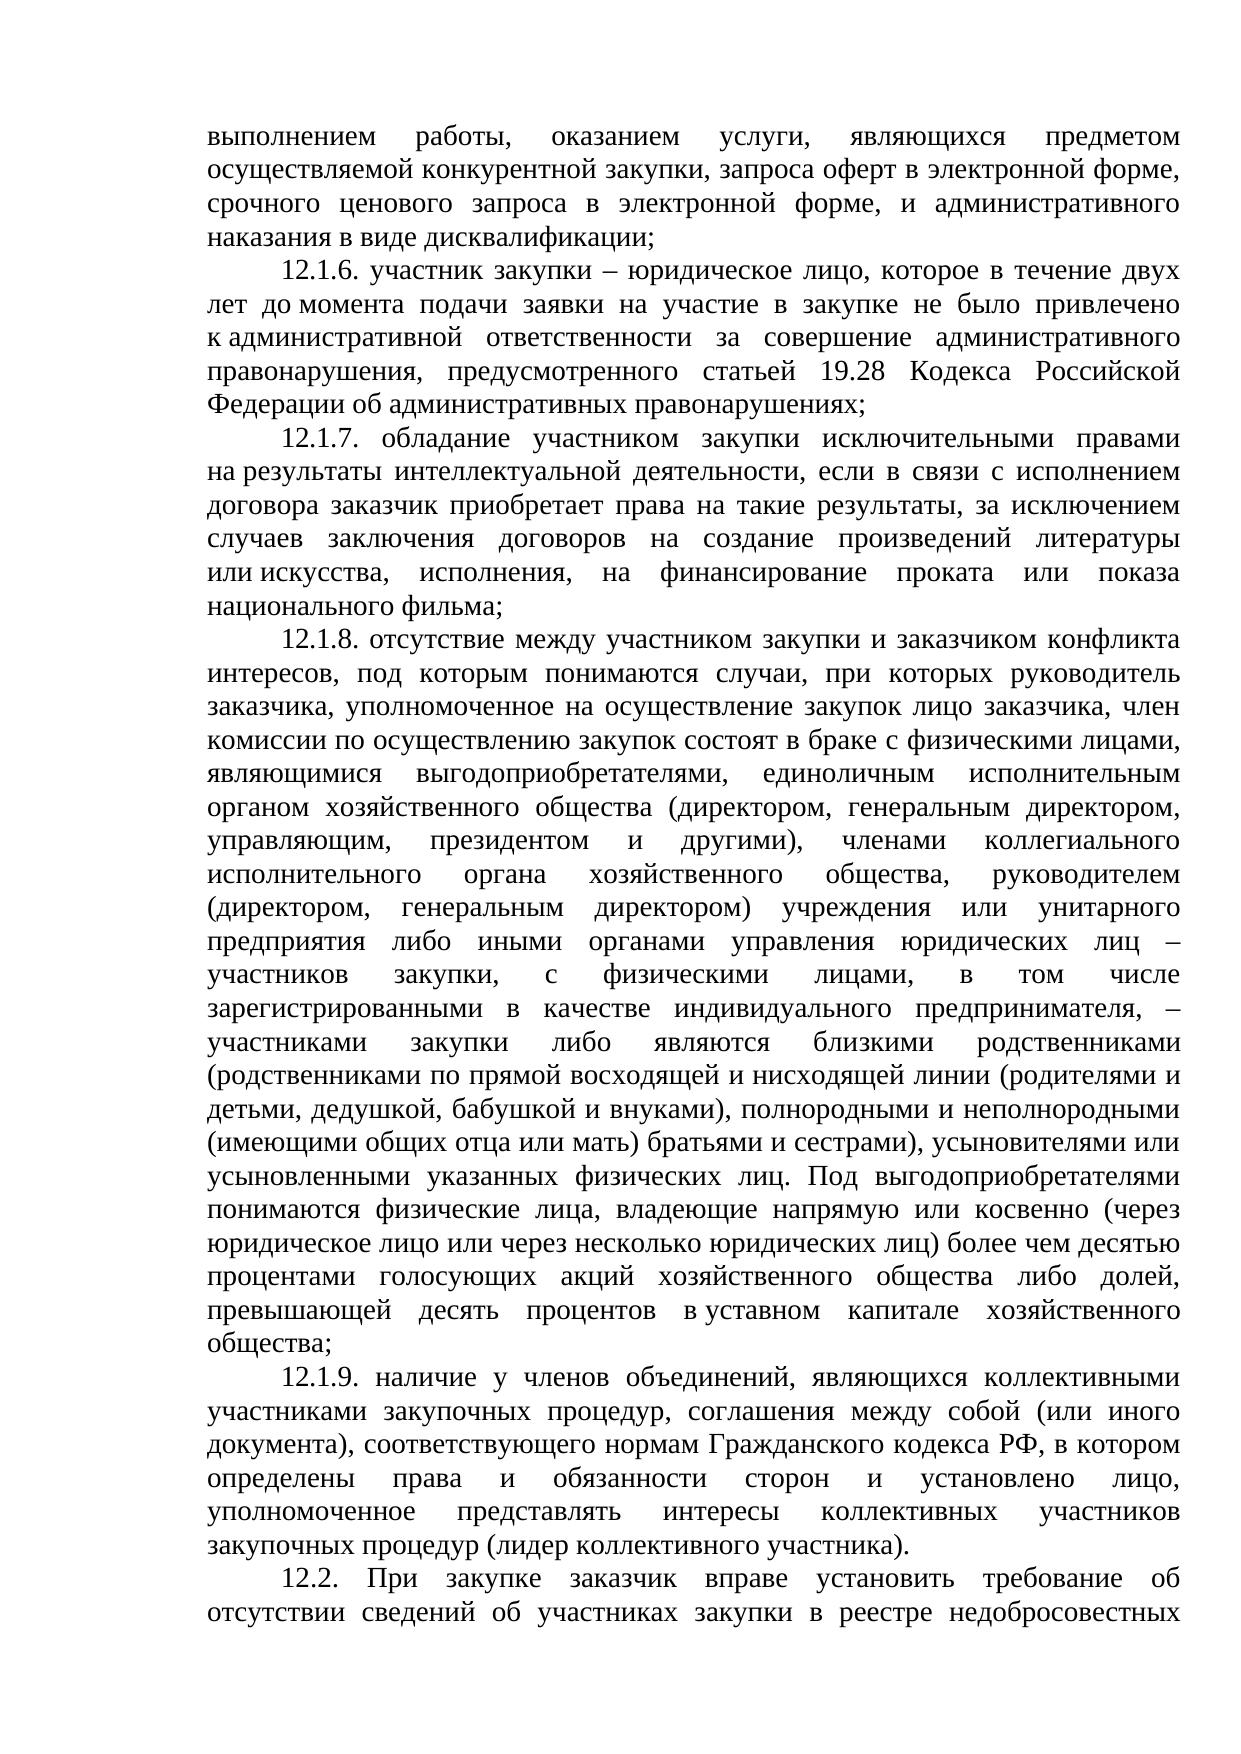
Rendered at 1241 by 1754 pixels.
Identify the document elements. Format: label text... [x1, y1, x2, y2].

text 12.1.8. отсутствие между участником закупки и заказчиком конфликта интересов, под которым понимаются случаи, при которых руководитель заказчика, уполномоченное на осуществление закупок лицо заказчика, член комиссии по осуществлению закупок состоят в браке с физическими лицами, являющимися выгодоприобретателями, единоличным исполнительным органом хозяйственного общества (директором, генеральным директором, управляющим, президентом и другими), членами коллегиального исполнительного органа хозяйственного общества, руководителем (директором, генеральным директором) учреждения или унитарного предприятия либо иными органами управления юридических лиц – участников закупки, с физическими лицами, в том числе зарегистрированными в качестве индивидуального предпринимателя, – участниками закупки либо являются близкими родственниками (родственниками по прямой восходящей и нисходящей линии (родителями и детьми, дедушкой, бабушкой и внуками), полнородными и неполнородными (имеющими общих отца или мать) братьями и сестрами), усыновителями или усыновленными указанных физических лиц. Под выгодоприобретателями понимаются физические лица, владеющие напрямую или косвенно (через юридическое лицо или через несколько юридических лиц) более чем десятью процентами голосующих акций хозяйственного общества либо долей, превышающей десять процентов в уставном капитале хозяйственного общества; [207, 621, 1181, 1359]
text 12.1.9. наличие у членов объединений, являющихся коллективными участниками закупочных процедур, соглашения между собой (или иного документа), соответствующего нормам Гражданского кодекса РФ, в котором определены права и обязанности сторон и установлено лицо, уполномоченное представлять интересы коллективных участников закупочных процедур (лидер коллективного участника). [207, 1359, 1181, 1560]
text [207, 1560, 1181, 1627]
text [207, 118, 1181, 252]
text 12.1.7. обладание участником закупки исключительными правами на результаты интеллектуальной деятельности, если в связи с исполнением договора заказчик приобретает права на такие результаты, за исключением случаев заключения договоров на создание произведений литературы или искусства, исполнения, на финансирование проката или показа национального фильма; [207, 420, 1181, 621]
text 12.1.6. участник закупки – юридическое лицо, которое в течение двух лет до момента подачи заявки на участие в закупке не было привлечено к административной ответственности за совершение административного правонарушения, предусмотренного статьей 19.28 Кодекса Российской Федерации об административных правонарушениях; [207, 252, 1181, 420]
